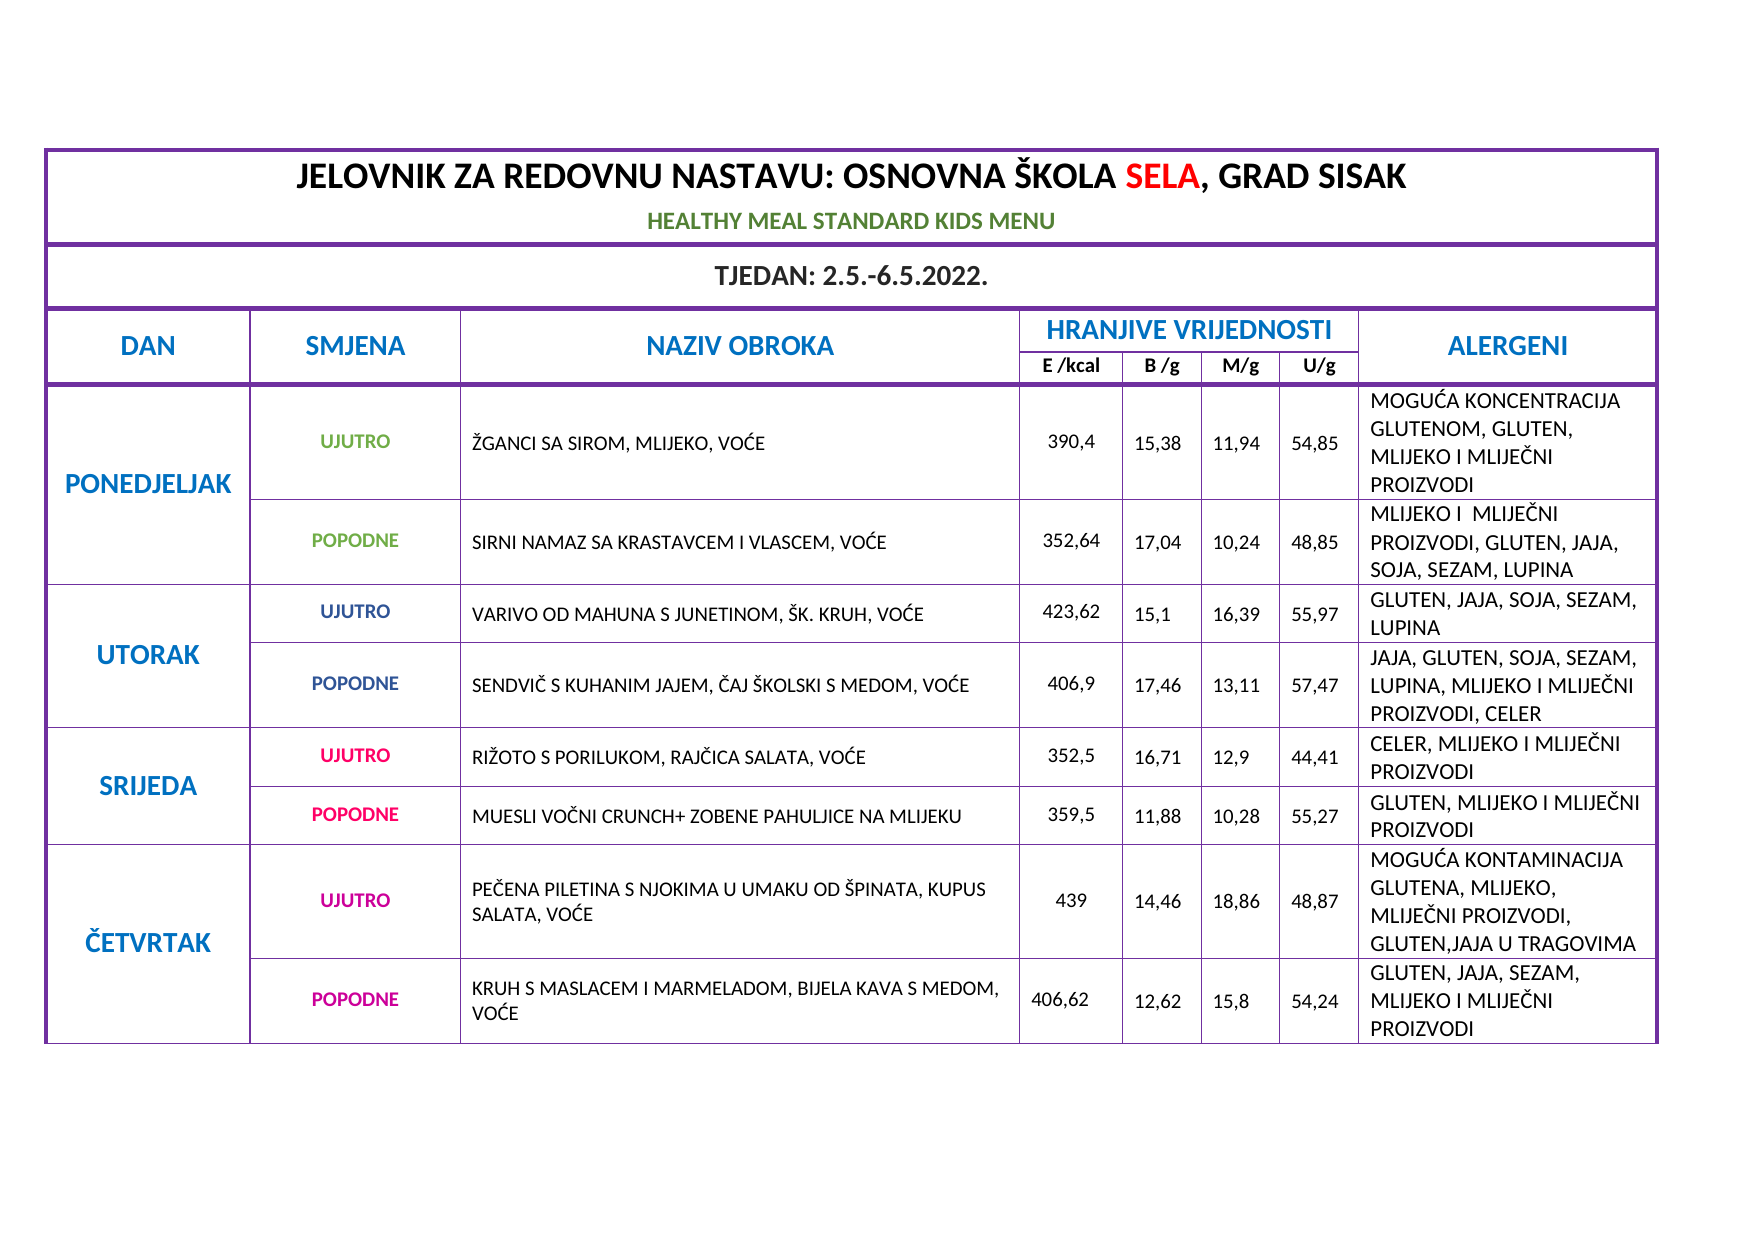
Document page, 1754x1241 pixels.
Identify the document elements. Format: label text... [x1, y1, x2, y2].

table_cell 17,46 [1123, 643, 1201, 727]
table_cell 11,94 [1202, 387, 1279, 498]
table_cell UJUTRO [251, 387, 460, 498]
table_cell GLUTEN, JAJA, SEZAM, MLIJEKO I MLIJEČNI PROIZVODI [1359, 959, 1655, 1043]
table_cell SENDVIČ S KUHANIM JAJEM, ČAJ ŠKOLSKI S MEDOM, VOĆE [461, 643, 1019, 727]
table_cell ČETVRTAK [48, 845, 249, 1043]
table_cell NAZIV OBROKA [461, 311, 1019, 382]
table_cell 406,62 [1020, 959, 1122, 1043]
table_cell 57,47 [1280, 643, 1358, 727]
table_cell SRIJEDA [48, 728, 249, 844]
table_cell 15,1 [1123, 585, 1201, 642]
table_cell HRANJIVE VRIJEDNOSTI [1020, 311, 1358, 351]
table_cell GLUTEN, JAJA, SOJA, SEZAM, LUPINA [1359, 585, 1655, 642]
table_cell 16,39 [1202, 585, 1279, 642]
table_cell RIŽOTO S PORILUKOM, RAJČICA SALATA, VOĆE [461, 728, 1019, 786]
table_cell TJEDAN: 2.5.-6.5.2022. [48, 247, 1655, 306]
table_cell 13,11 [1202, 643, 1279, 727]
table_cell 55,97 [1280, 585, 1358, 642]
table_cell UJUTRO [251, 585, 460, 642]
table_cell 18,86 [1202, 845, 1279, 957]
table_cell U/g [1280, 353, 1358, 382]
table_cell 439 [1020, 845, 1122, 957]
table_cell 15,38 [1123, 387, 1201, 498]
table_cell MLIJEKO I MLIJEČNI PROIZVODI, GLUTEN, JAJA, SOJA, SEZAM, LUPINA [1359, 500, 1655, 584]
table_cell 11,88 [1123, 787, 1201, 844]
table_cell SMJENA [251, 311, 460, 382]
table_cell UTORAK [48, 585, 249, 727]
table_cell 48,87 [1280, 845, 1358, 957]
table_cell 16,71 [1123, 728, 1201, 786]
table_cell POPODNE [251, 959, 460, 1043]
table_cell POPODNE [251, 643, 460, 727]
table_cell 406,9 [1020, 643, 1122, 727]
table_cell ALERGENI [1359, 311, 1655, 382]
table_cell 54,24 [1280, 959, 1358, 1043]
table_cell UJUTRO [251, 728, 460, 786]
table_cell CELER, MLIJEKO I MLIJEČNI PROIZVODI [1359, 728, 1655, 786]
table_cell POPODNE [251, 500, 460, 584]
table_cell ŽGANCI SA SIROM, MLIJEKO, VOĆE [461, 387, 1019, 498]
table_cell 352,5 [1020, 728, 1122, 786]
table_cell 390,4 [1020, 387, 1122, 498]
table_cell 359,5 [1020, 787, 1122, 844]
table_cell MOGUĆA KONCENTRACIJA GLUTENOM, GLUTEN, MLIJEKO I MLIJEČNI PROIZVODI [1359, 387, 1655, 498]
table_cell MOGUĆA KONTAMINACIJA GLUTENA, MLIJEKO, MLIJEČNI PROIZVODI, GLUTEN,JAJA U TRAGOVIMA [1359, 845, 1655, 957]
table_cell 14,46 [1123, 845, 1201, 957]
table_cell POPODNE [251, 787, 460, 844]
table_cell DAN [48, 311, 249, 382]
table_cell PONEDJELJAK [48, 387, 249, 584]
table_cell PEČENA PILETINA S NJOKIMA U UMAKU OD ŠPINATA, KUPUS SALATA, VOĆE [461, 845, 1019, 957]
table_cell 15,8 [1202, 959, 1279, 1043]
table_cell GLUTEN, MLIJEKO I MLIJEČNI PROIZVODI [1359, 787, 1655, 844]
table_cell 44,41 [1280, 728, 1358, 786]
table_cell MUESLI VOČNI CRUNCH+ ZOBENE PAHULJICE NA MLIJEKU [461, 787, 1019, 844]
table_cell VARIVO OD MAHUNA S JUNETINOM, ŠK. KRUH, VOĆE [461, 585, 1019, 642]
table_cell 55,27 [1280, 787, 1358, 844]
table_cell 17,04 [1123, 500, 1201, 584]
table_cell 48,85 [1280, 500, 1358, 584]
table_cell JAJA, GLUTEN, SOJA, SEZAM, LUPINA, MLIJEKO I MLIJEČNI PROIZVODI, CELER [1359, 643, 1655, 727]
table_cell 10,28 [1202, 787, 1279, 844]
table_cell 352,64 [1020, 500, 1122, 584]
table_cell E /kcal [1020, 353, 1122, 382]
table_cell 54,85 [1280, 387, 1358, 498]
table_cell KRUH S MASLACEM I MARMELADOM, BIJELA KAVA S MEDOM, VOĆE [461, 959, 1019, 1043]
table_cell B /g [1123, 353, 1201, 382]
table_cell 12,62 [1123, 959, 1201, 1043]
table_header JELOVNIK ZA REDOVNU NASTAVU: OSNOVNA ŠKOLA SELA, GRAD SISAK HEALTHY MEAL STANDARD KIDS MENU [48, 152, 1655, 242]
table_cell 423,62 [1020, 585, 1122, 642]
table_cell SIRNI NAMAZ SA KRASTAVCEM I VLASCEM, VOĆE [461, 500, 1019, 584]
table_cell 10,24 [1202, 500, 1279, 584]
table_cell UJUTRO [251, 845, 460, 957]
table_cell M/g [1202, 353, 1279, 382]
table_cell 12,9 [1202, 728, 1279, 786]
